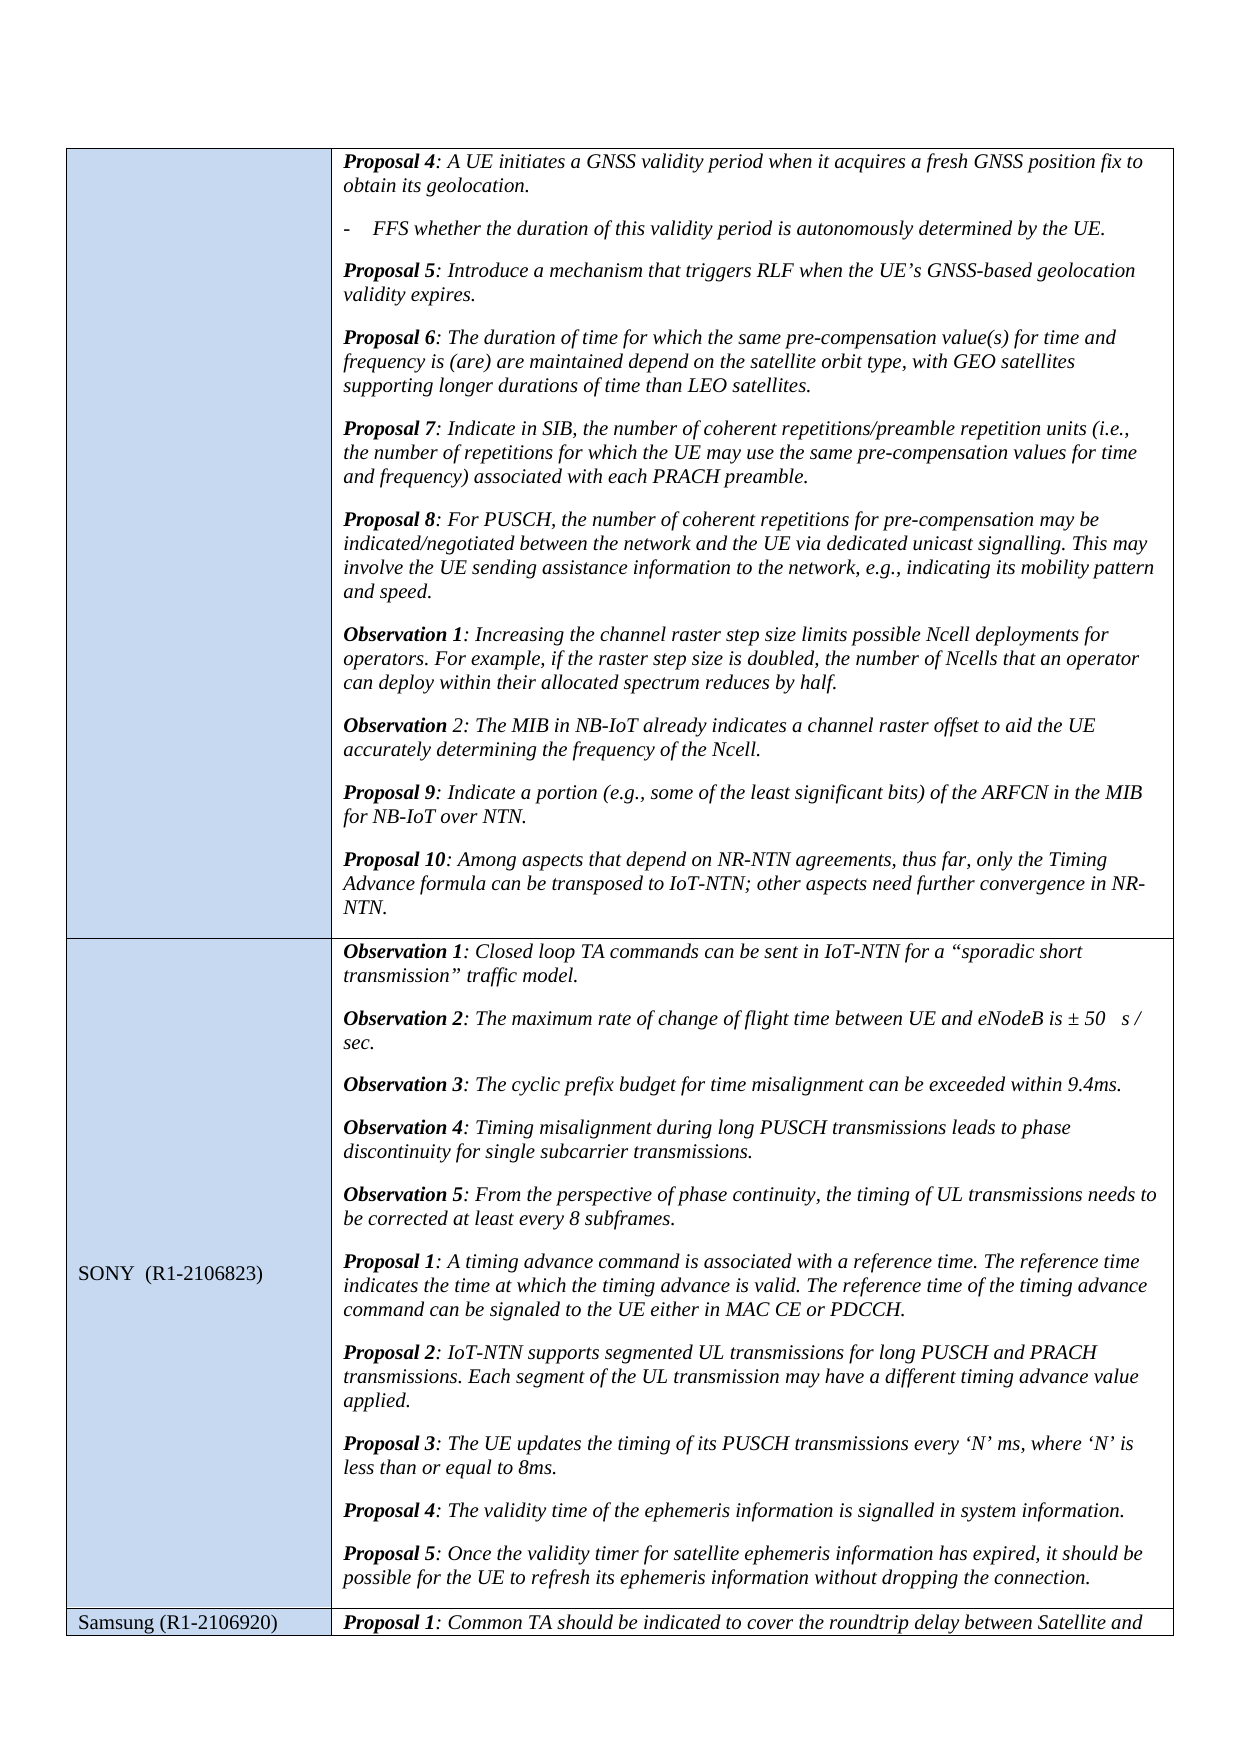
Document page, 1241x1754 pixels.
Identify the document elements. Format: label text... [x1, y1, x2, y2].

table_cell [67, 149, 331, 938]
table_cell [332, 1609, 1173, 1635]
table_cell Observation 1: Closed loop TA commands can be sent in IoT-NTN for a “sporadic short transmission” traffic model. Observation 2: The maximum rate of change of flight time between UE and eNodeB is ± 50s / sec. Observation 3: The cyclic prefix budget for time misalignment can be exceeded within 9.4ms. Observation 4: Timing misalignment during long PUSCH transmissions leads to phase discontinuity for single subcarrier transmissions. Observation 5: From the perspective of phase continuity, the timing of UL transmissions needs to be corrected at least every 8 subframes. Proposal 1: A timing advance command is associated with a reference time. The reference time indicates the time at which the timing advance is valid. The reference time of the timing advance command can be signaled to the UE either in MAC CE or PDCCH. Proposal 2: IoT-NTN supports segmented UL transmissions for long PUSCH and PRACH transmissions. Each segment of the UL transmission may have a different timing advance value applied. Proposal 3: The UE updates the timing of its PUSCH transmissions every ‘N’ ms, where ‘N’ is less than or equal to 8ms. Proposal 4: The validity time of the ephemeris information is signalled in system information. Proposal 5: Once the validity timer for satellite ephemeris information has expired, it should be possible for the UE to refresh its ephemeris information without dropping the connection. [332, 939, 1173, 1607]
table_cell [332, 149, 1173, 938]
table_cell SONY (R1-2106823) [67, 939, 331, 1607]
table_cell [67, 1609, 331, 1635]
